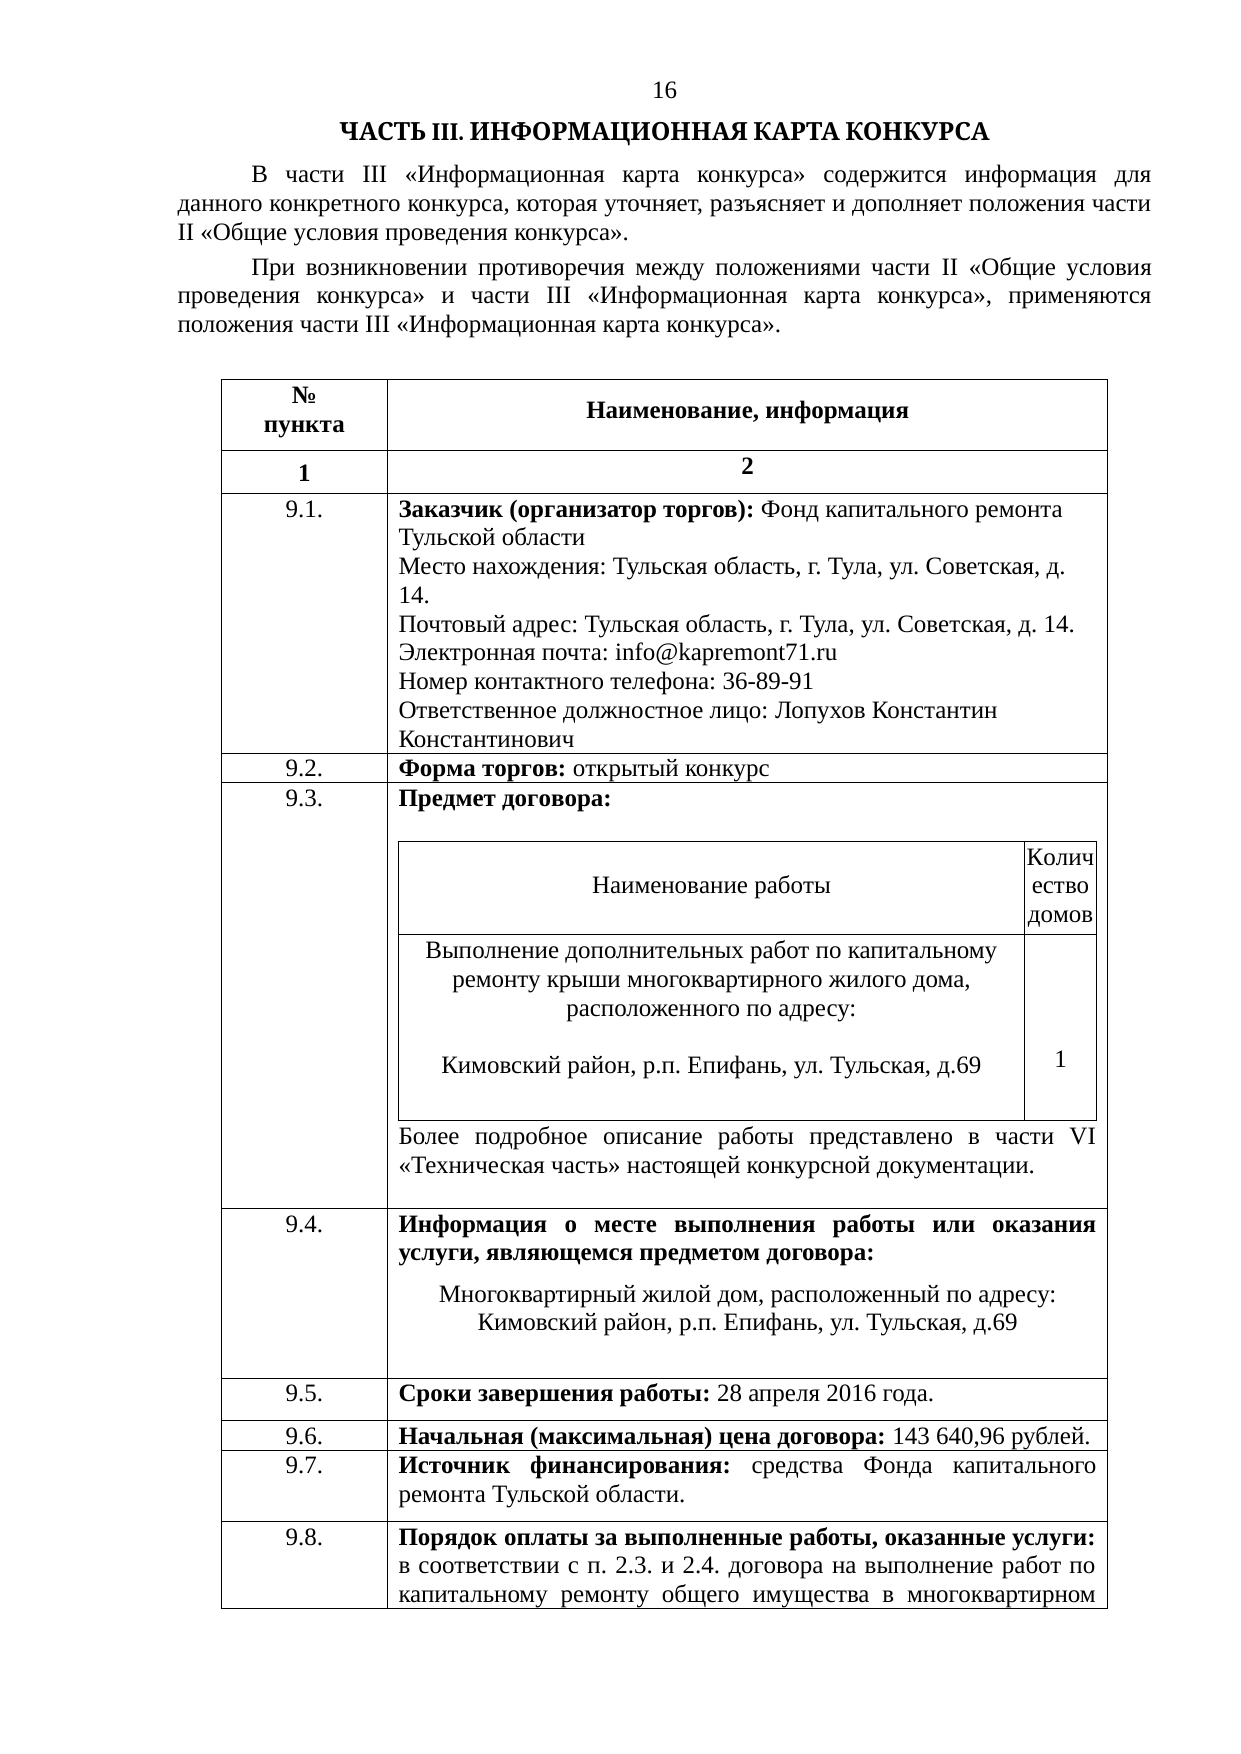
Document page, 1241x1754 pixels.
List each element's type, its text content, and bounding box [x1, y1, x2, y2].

table_cell Форма торгов: открытый конкурс [388, 754, 1107, 782]
table_cell 9.8. [222, 1522, 387, 1608]
table_cell 9.2. [222, 754, 387, 782]
table_cell 9.6. [222, 1421, 387, 1449]
table_cell Сроки завершения работы: 28 апреля 2016 года. [388, 1379, 1107, 1420]
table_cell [388, 1522, 1107, 1608]
table_cell Начальная (максимальная) цена договора: 143 640,96 рублей. [388, 1421, 1107, 1449]
table_cell 2 [388, 451, 1107, 493]
table_cell Информация о месте выполнения работы или оказания услуги, являющемся предметом договора: Многоквартирный жилой дом, расположенный по адресу: Кимовский район, р.п. Епифань, ул. Тульская, д.69 [388, 1209, 1107, 1377]
table_cell 9.3. [222, 783, 387, 1208]
table_header Наименование, информация [388, 380, 1107, 450]
table_cell 9.4. [222, 1209, 387, 1377]
table_header № пункта [222, 380, 387, 450]
table_cell Предмет договора: Более подробное описание работы представлено в части VI «Техническая часть» настоящей конкурсной документации. [388, 783, 1107, 1208]
text При возникновении противоречия между положениями части II «Общие условия проведения конкурса» и части III «Информационная карта конкурса», применяются положения части III «Информационная карта конкурса». [177, 252, 1152, 338]
table_cell 1 [222, 451, 387, 493]
table_cell Заказчик (организатор торгов): Фонд капитального ремонта Тульской области Место нахождения: Тульская область, г. Тула, ул. Советская, д. 14. Почтовый адрес: Тульская область, г. Тула, ул. Советская, д. 14. Электронная почта: info@kapremont71.ru Номер контактного телефона: 36-89-91 Ответственное должностное лицо: Лопухов Константин Константинович [388, 494, 1107, 752]
table_cell 9.7. [222, 1451, 387, 1521]
table_cell 9.5. [222, 1379, 387, 1420]
table_cell 9.1. [222, 494, 387, 752]
subtitle ЧАСТЬ III. ИНФОРМАЦИОННАЯ КАРТА КОНКУРСА [177, 118, 1152, 147]
table_cell Источник финансирования: средства Фонда капитального ремонта Тульской области. [388, 1451, 1107, 1521]
text В части III «Информационная карта конкурса» содержится информация для данного конкретного конкурса, которая уточняет, разъясняет и дополняет положения части II «Общие условия проведения конкурса». [177, 159, 1152, 246]
